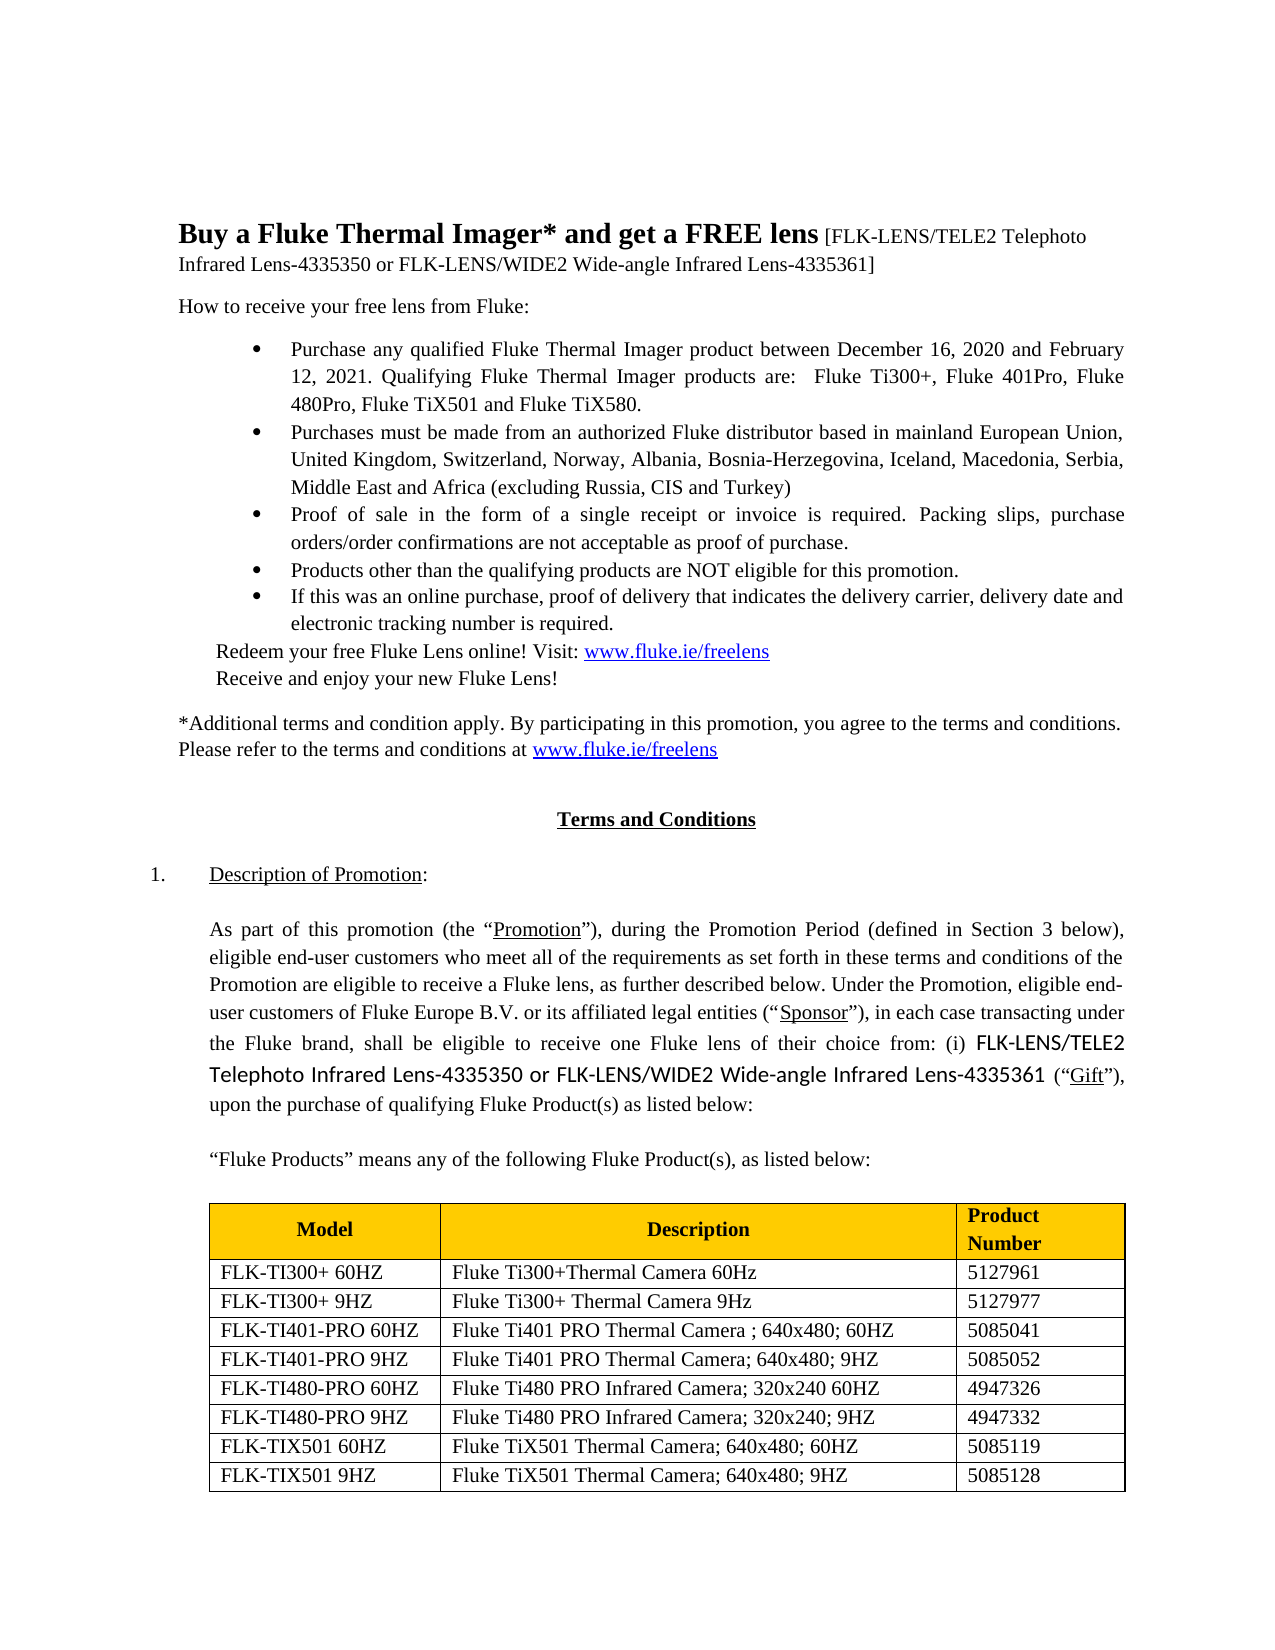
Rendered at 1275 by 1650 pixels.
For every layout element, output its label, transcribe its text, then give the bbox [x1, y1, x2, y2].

text Redeem your free Fluke Lens online! Visit: www.fluke.ie/freelens [150, 639, 1125, 663]
table_cell FLK-TI300+ 9HZ [210, 1289, 440, 1317]
table_cell 5085041 [957, 1318, 1124, 1346]
table_cell Fluke Ti401 PRO Thermal Camera; 640x480; 9HZ [441, 1347, 956, 1375]
text How to receive your free lens from Fluke: [178, 294, 1125, 318]
table_header Product Number [957, 1204, 1124, 1259]
table_header Description [441, 1204, 956, 1259]
table_cell FLK-TI300+ 60HZ [210, 1260, 440, 1288]
table_cell 4947326 [957, 1376, 1124, 1404]
list As part of this promotion (the “Promotion”), during the Promotion Period (defined in Section 3 below), eligible end-user customers who meet all of the requirements as set forth in these terms and conditions of the Promotion are eligible to receive a Fluke lens, as further described below. Under the Promotion, eligible end-user customers of Fluke Europe B.V. or its affiliated legal entities (“Sponsor”), in each case transacting under the Fluke brand, shall be eligible to receive one Fluke lens of their choice from: (i) FLK-LENS/TELE2 Telephoto Infrared Lens-4335350 or FLK-LENS/WIDE2 Wide-angle Infrared Lens-4335361 (“Gift”), upon the purchase of qualifying Fluke Product(s) as listed below: [209, 917, 1125, 1116]
table_cell 5085128 [957, 1463, 1124, 1491]
text *Additional terms and condition apply. By participating in this promotion, you agree to the terms and conditions. Please refer to the terms and conditions at www.fluke.ie/freelens [178, 711, 1125, 761]
list Proof of sale in the form of a single receipt or invoice is required. Packing slips, purchase orders/order confirmations are not acceptable as proof of purchase. [253, 502, 1125, 554]
table_cell FLK-TI480-PRO 60HZ [210, 1376, 440, 1404]
table_cell FLK-TI401-PRO 9HZ [210, 1347, 440, 1375]
table_cell 5085119 [957, 1434, 1124, 1462]
table_cell Fluke TiX501 Thermal Camera; 640x480; 60HZ [441, 1434, 956, 1462]
text Buy a Fluke Thermal Imager* and get a FREE lens [FLK-LENS/TELE2 Telephoto Infrared Lens-4335350 or FLK-LENS/WIDE2 Wide-angle Infrared Lens-4335361] [178, 216, 1125, 276]
list Purchase any qualified Fluke Thermal Imager product between December 16, 2020 and February 12, 2021. Qualifying Fluke Thermal Imager products are: Fluke Ti300+, Fluke 401Pro, Fluke 480Pro, Fluke TiX501 and Fluke TiX580. [253, 337, 1125, 416]
table_cell Fluke Ti401 PRO Thermal Camera ; 640x480; 60HZ [441, 1318, 956, 1346]
table_cell Fluke Ti300+Thermal Camera 60Hz [441, 1260, 956, 1288]
table_cell FLK-TIX501 9HZ [210, 1463, 440, 1491]
table_header Model [210, 1204, 440, 1259]
list Purchases must be made from an authorized Fluke distributor based in mainland European Union, United Kingdom, Switzerland, Norway, Albania, Bosnia-Herzegovina, Iceland, Macedonia, Serbia, Middle East and Africa (excluding Russia, CIS and Turkey) [253, 419, 1125, 499]
list “Fluke Products” means any of the following Fluke Product(s), as listed below: [209, 1147, 1125, 1171]
table_cell 5127977 [957, 1289, 1124, 1317]
list Products other than the qualifying products are NOT eligible for this promotion. [253, 558, 1125, 582]
table_cell FLK-TIX501 60HZ [210, 1434, 440, 1462]
table_cell FLK-TI401-PRO 60HZ [210, 1318, 440, 1346]
text Terms and Conditions [187, 807, 1125, 831]
table_cell Fluke TiX501 Thermal Camera; 640x480; 9HZ [441, 1463, 956, 1491]
list If this was an online purchase, proof of delivery that indicates the delivery carrier, delivery date and electronic tracking number is required. [253, 583, 1125, 635]
table_cell 4947332 [957, 1405, 1124, 1433]
table_cell Fluke Ti300+ Thermal Camera 9Hz [441, 1289, 956, 1317]
table_cell FLK-TI480-PRO 9HZ [210, 1405, 440, 1433]
table_cell 5085052 [957, 1347, 1124, 1375]
list Description of Promotion: [150, 862, 1125, 886]
table_cell Fluke Ti480 PRO Infrared Camera; 320x240 60HZ [441, 1376, 956, 1404]
table_cell Fluke Ti480 PRO Infrared Camera; 320x240; 9HZ [441, 1405, 956, 1433]
table_cell 5127961 [957, 1260, 1124, 1288]
list Receive and enjoy your new Fluke Lens! [216, 666, 1125, 690]
